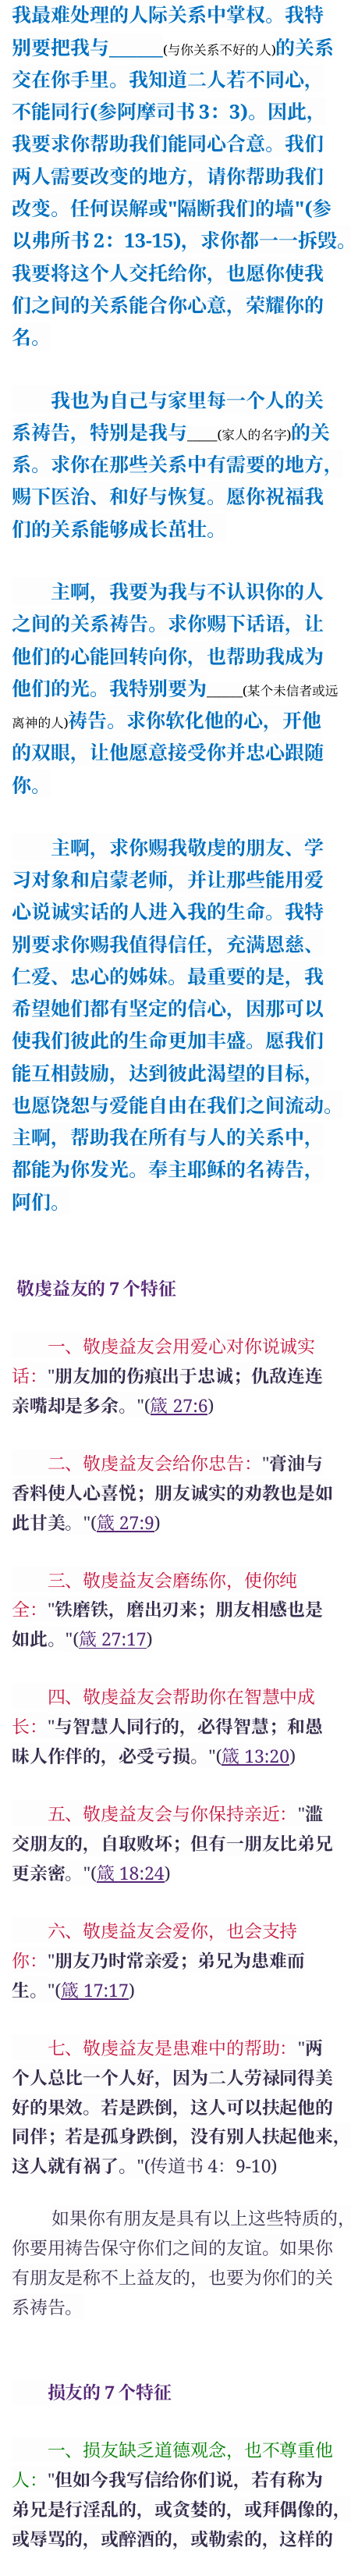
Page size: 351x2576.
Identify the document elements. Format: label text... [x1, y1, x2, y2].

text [12, 2204, 339, 2551]
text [12, 0, 339, 227]
